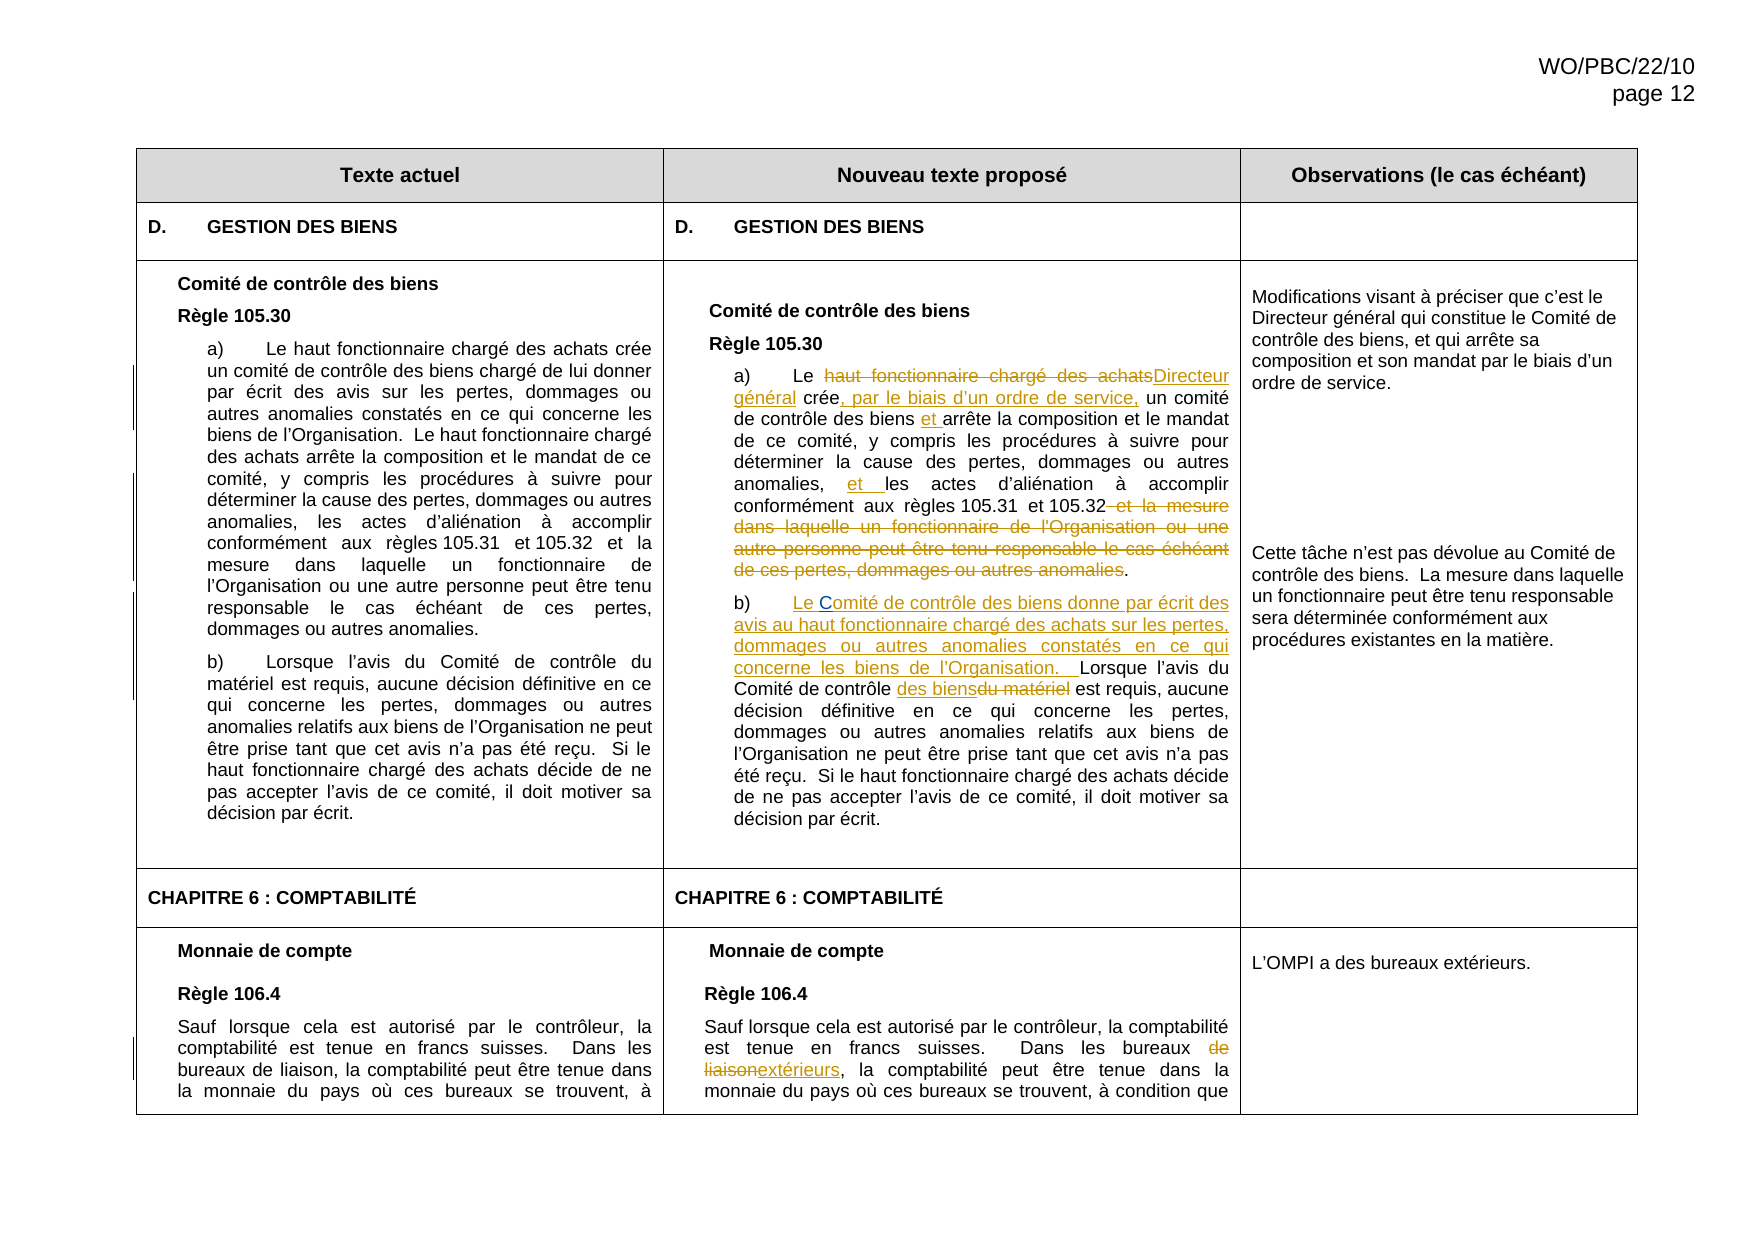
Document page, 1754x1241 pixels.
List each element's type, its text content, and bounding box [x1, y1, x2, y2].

table_cell Comité de contrôle des biens Règle 105.30 a) Le haut fonctionnaire chargé des achats crée un comité de contrôle des biens chargé de lui donner par écrit des avis sur les pertes, dommages ou autres anomalies constatés en ce qui concerne les biens de l’Organisation. Le haut fonctionnaire chargé des achats arrête la composition et le mandat de ce comité, y compris les procédures à suivre pour déterminer la cause des pertes, dommages ou autres anomalies, les actes d’aliénation à accomplir conformément aux règles 105.31 et 105.32 et la mesure dans laquelle un fonctionnaire de l’Organisation ou une autre personne peut être tenu responsable le cas échéant de ces pertes, dommages ou autres anomalies. b) Lorsque l’avis du Comité de contrôle du matériel est requis, aucune décision définitive en ce qui concerne les pertes, dommages ou autres anomalies relatifs aux biens de l’Organisation ne peut être prise tant que cet avis n’a pas été reçu. Si le haut fonctionnaire chargé des achats décide de ne pas accepter l’avis de ce comité, il doit motiver sa décision par écrit. [137, 261, 663, 868]
table_header Observations (le cas échéant) [1241, 149, 1637, 202]
table_cell L’OMPI a des bureaux extérieurs. [1241, 928, 1637, 1113]
table_cell D. GESTION DES BIENS [664, 203, 1240, 260]
table_cell Comité de contrôle des biens Règle 105.30 a) Le crée un comité de contrôle des biens arrête la composition et le mandat de ce comité, y compris les procédures à suivre pour déterminer la cause des pertes, dommages ou autres anomalies, les actes d’aliénation à accomplir conformément aux règles 105.31 et 105.32. b) Lorsque l’avis du Comité de contrôle est requis, aucune décision définitive en ce qui concerne les pertes, dommages ou autres anomalies relatifs aux biens de l’Organisation ne peut être prise tant que cet avis n’a pas été reçu. Si le haut fonctionnaire chargé des achats décide de ne pas accepter l’avis de ce comité, il doit motiver sa décision par écrit. [664, 261, 1240, 868]
table_header Texte actuel [137, 149, 663, 202]
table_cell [137, 928, 663, 1113]
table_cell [664, 928, 1240, 1113]
table_header Nouveau texte proposé [664, 149, 1240, 202]
table_cell [1241, 203, 1637, 260]
table_cell D. GESTION DES BIENS [137, 203, 663, 260]
table_cell CHAPITRE 6 : COMPTABILITÉ [664, 869, 1240, 927]
table_cell [1241, 869, 1637, 927]
table_cell CHAPITRE 6 : COMPTABILITÉ [137, 869, 663, 927]
table_cell Modifications visant à préciser que c’est le Directeur général qui constitue le Comité de contrôle des biens, et qui arrête sa composition et son mandat par le biais d’un ordre de service. Cette tâche n’est pas dévolue au Comité de contrôle des biens. La mesure dans laquelle un fonctionnaire peut être tenu responsable sera déterminée conformément aux procédures existantes en la matière. [1241, 261, 1637, 868]
